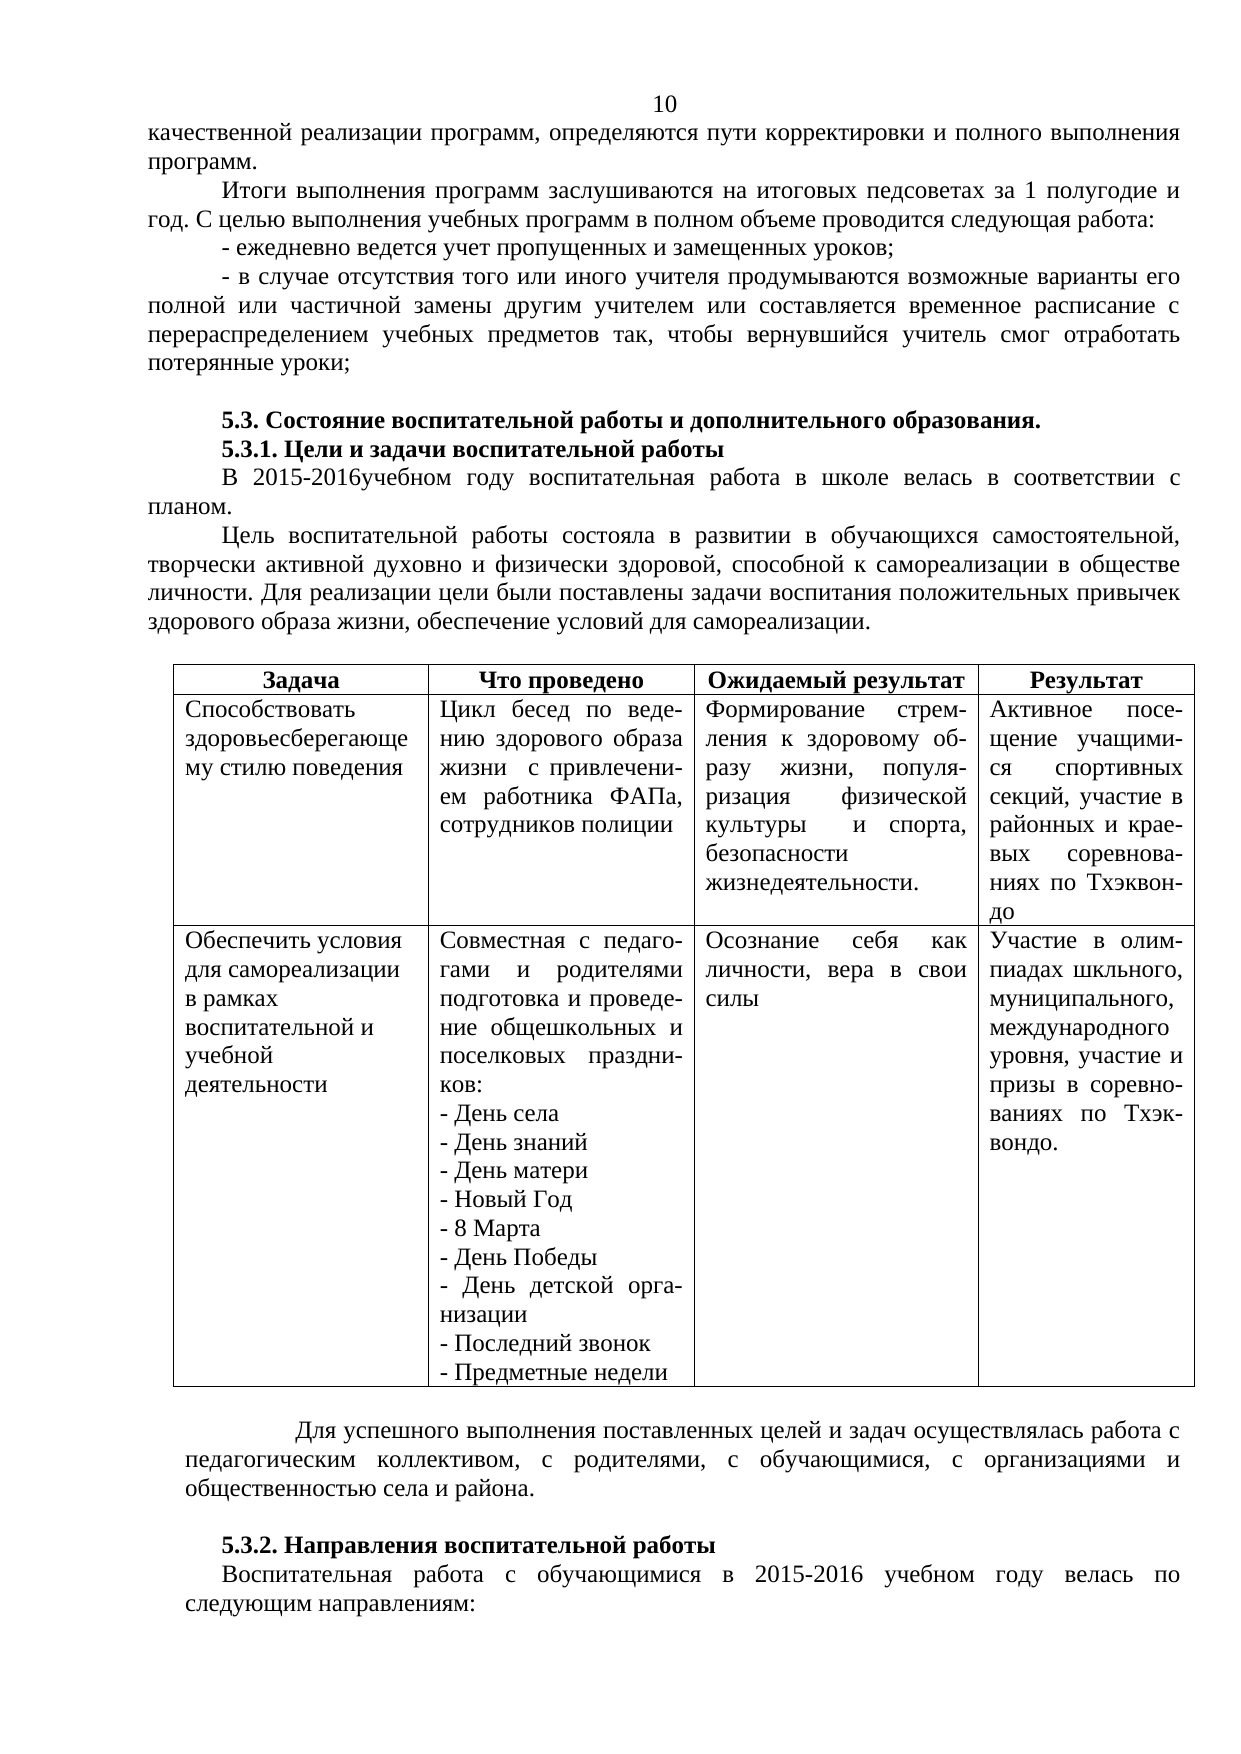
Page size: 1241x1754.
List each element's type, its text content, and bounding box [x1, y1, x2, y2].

table_cell Активное посе-щение учащими-ся спортивных секций, участие в районных и крае-вых соревнова-ниях по Тхэквон-до [979, 695, 1194, 924]
text В 2015-2016учебном году воспитательная работа в школе велась в соответствии с планом. [148, 462, 1181, 520]
table_header Ожидаемый результат [695, 665, 978, 693]
text Воспитательная работа с обучающимися в 2015-2016 учебном году велась по следующим направлениям: [185, 1559, 1181, 1617]
text - в случае отсутствия того или иного учителя продумываются возможные варианты его полной или частичной замены другим учителем или составляется временное расписание с перераспределением учебных предметов так, чтобы вернувшийся учитель смог отработать потерянные уроки; [148, 261, 1181, 376]
table_cell Участие в олим-пиадах шкльного, муниципального, международного уровня, участие и призы в соревно-ваниях по Тхэк-вондо. [979, 926, 1194, 1386]
text 5.3. Состояние воспитательной работы и дополнительного образования. [148, 405, 1181, 434]
table_cell Цикл бесед по веде-нию здорового образа жизни с привлечени-ем работника ФАПа, сотрудников полиции [429, 695, 694, 924]
table_cell Обеспечить условия для самореализации в рамках воспитательной и учебной деятельности [174, 926, 428, 1386]
text 5.3.1. Цели и задачи воспитательной работы [148, 434, 1181, 462]
text - ежедневно ведется учет пропущенных и замещенных уроков; [148, 232, 1181, 261]
table_cell Совместная с педаго-гами и родителями подготовка и проведе-ние общешкольных и поселковых праздни-ков: - День села - День знаний - День матери - Новый Год - 8 Марта - День Победы - День детской орга-низации - Последний звонок - Предметные недели [429, 926, 694, 1386]
table_cell Осознание себя как личности, вера в свои силы [695, 926, 978, 1386]
text качественной реализации программ, определяются пути корректировки и полного выполнения программ. [148, 117, 1181, 175]
table_header Результат [979, 665, 1194, 693]
table_header Что проведено [429, 665, 694, 693]
table_header Задача [174, 665, 428, 693]
table_cell Способствовать здоровьесберегающему стилю поведения [174, 695, 428, 924]
table_cell Формирование стрем-ления к здоровому об-разу жизни, популя-ризация физической культуры и спорта, безопасности жизнедеятельности. [695, 695, 978, 924]
text Итоги выполнения программ заслушиваются на итоговых педсоветах за 1 полугодие и год. С целью выполнения учебных программ в полном объеме проводится следующая работа: [148, 175, 1181, 232]
text 10 [148, 89, 1181, 117]
text Цель воспитательной работы состояла в развитии в обучающихся самостоятельной, творчески активной духовно и физически здоровой, способной к самореализации в обществе личности. Для реализации цели были поставлены задачи воспитания положительных привычек здорового образа жизни, обеспечение условий для самореализации. [148, 520, 1181, 635]
text Для успешного выполнения поставленных целей и задач осуществлялась работа с педагогическим коллективом, с родителями, с обучающимися, с организациями и общественностью села и района. [185, 1415, 1181, 1502]
text 5.3.2. Направления воспитательной работы [185, 1530, 1181, 1559]
